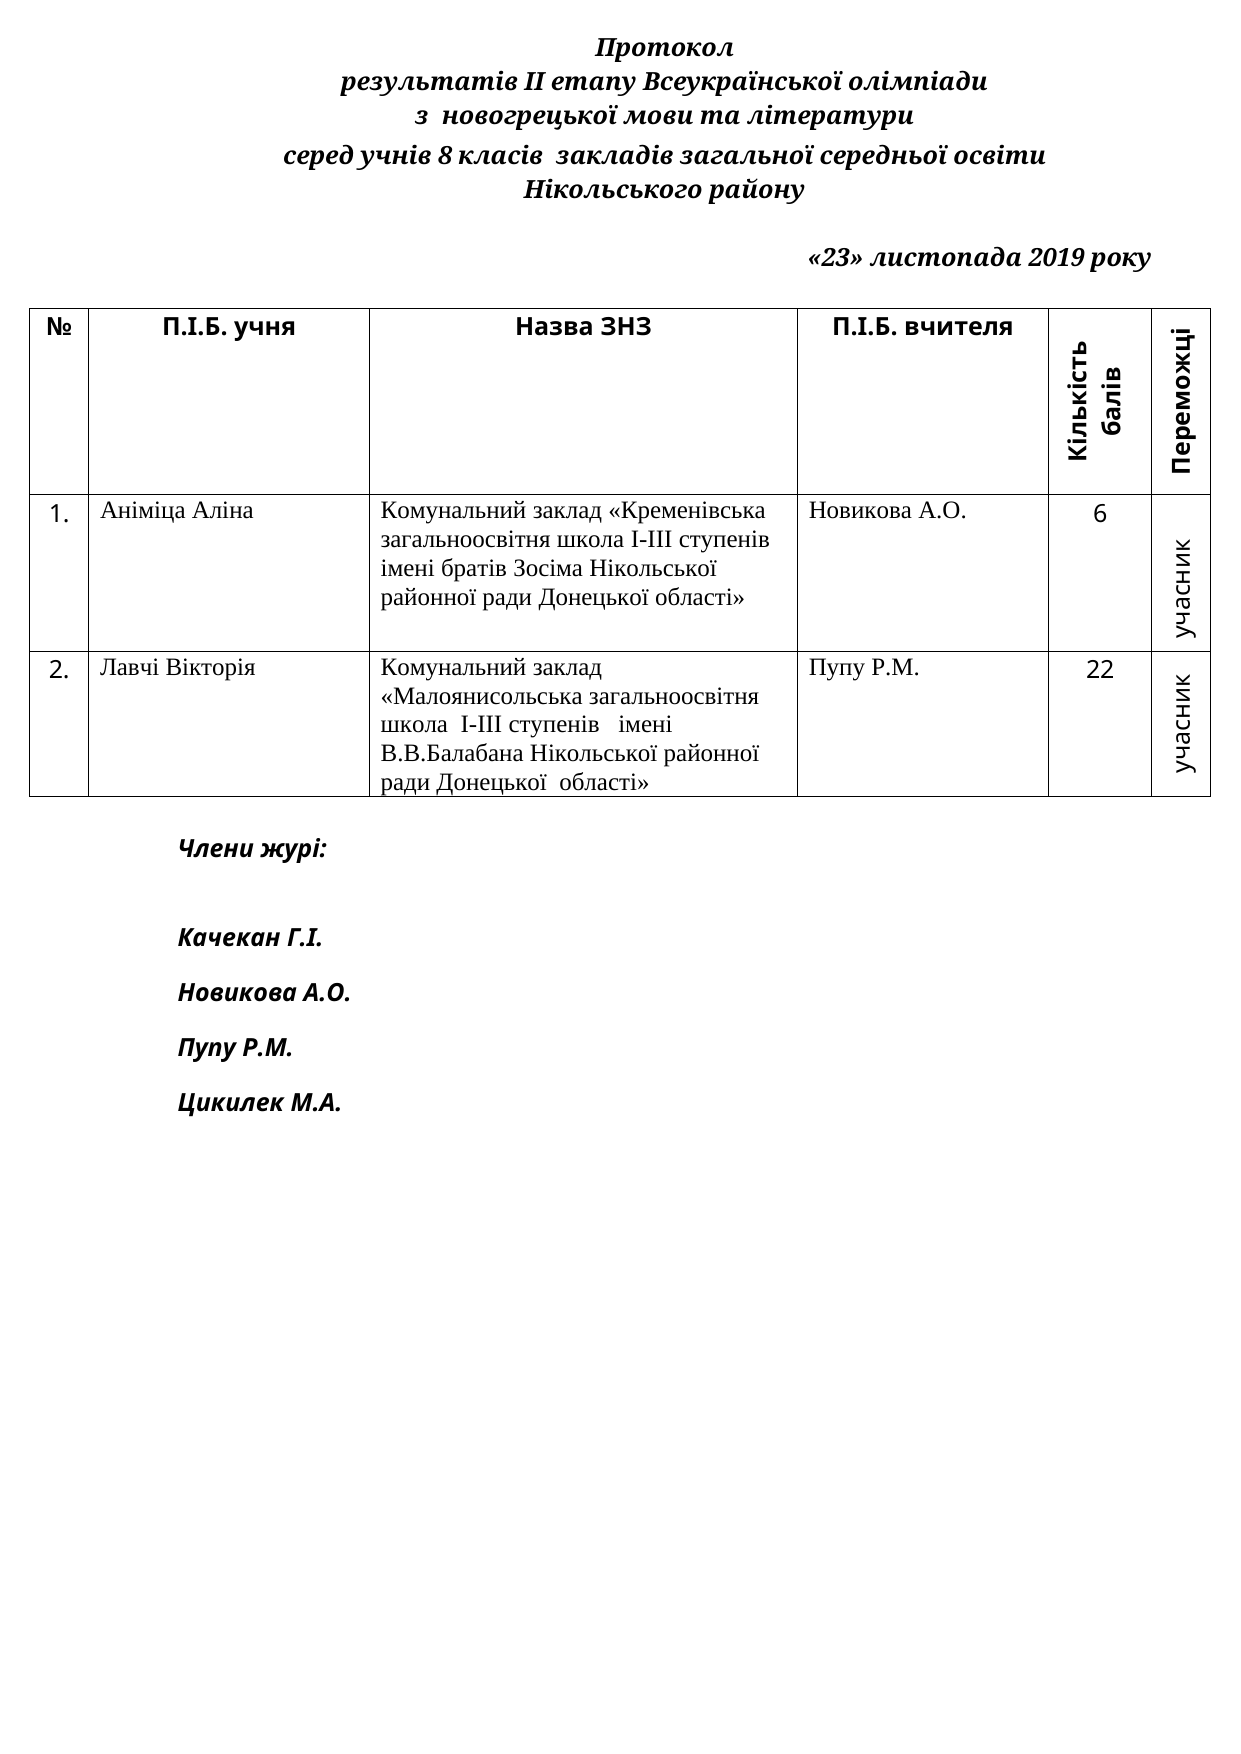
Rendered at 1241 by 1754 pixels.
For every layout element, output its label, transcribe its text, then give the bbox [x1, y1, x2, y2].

text «23» листопада 2019 року [177, 240, 1152, 274]
text Пупу Р.М. [177, 1029, 1152, 1064]
table_cell Новикова А.О. [798, 495, 1048, 651]
table_header № [30, 309, 88, 494]
table_cell 2. [30, 652, 88, 796]
text Новикова А.О. [177, 975, 1152, 1009]
text Цикилек М.А. [177, 1084, 1152, 1118]
table_header Кількість балів [1049, 309, 1151, 494]
table_cell 6 [1049, 495, 1151, 651]
table_cell Аніміца Аліна [89, 495, 369, 651]
text серед учнів 8 класів закладів загальної середньої освіти [177, 138, 1152, 172]
text з новогрецької мови та літератури [103, 98, 1152, 132]
table_cell Пупу Р.М. [798, 652, 1048, 796]
table_header Переможці [1152, 309, 1210, 494]
table_header Назва ЗНЗ [370, 309, 797, 494]
table_cell учасник [1152, 495, 1210, 651]
table_cell Комунальний заклад «Малоянисольська загальноосвітня школа I-III ступенів імені В.В.Балабана Нікольської районної ради Донецької області» [370, 652, 797, 796]
table_cell Лавчі Вікторія [89, 652, 369, 796]
table_header П.І.Б. вчителя [798, 309, 1048, 494]
table_cell 1. [30, 495, 88, 651]
text Качекан Г.І. [177, 920, 1152, 954]
table_header П.І.Б. учня [89, 309, 369, 494]
table_cell 22 [1049, 652, 1151, 796]
text Нікольського району [177, 172, 1152, 206]
text результатів ІІ етапу Всеукраїнської олімпіади [177, 64, 1152, 98]
table_cell Комунальний заклад «Кременівська загальноосвітня школа I-III ступенів імені братів Зосіма Нікольської районної ради Донецької області» [370, 495, 797, 651]
text Протокол [177, 29, 1152, 64]
table_cell учасник [1152, 652, 1210, 796]
text Члени журі: [177, 831, 1152, 865]
